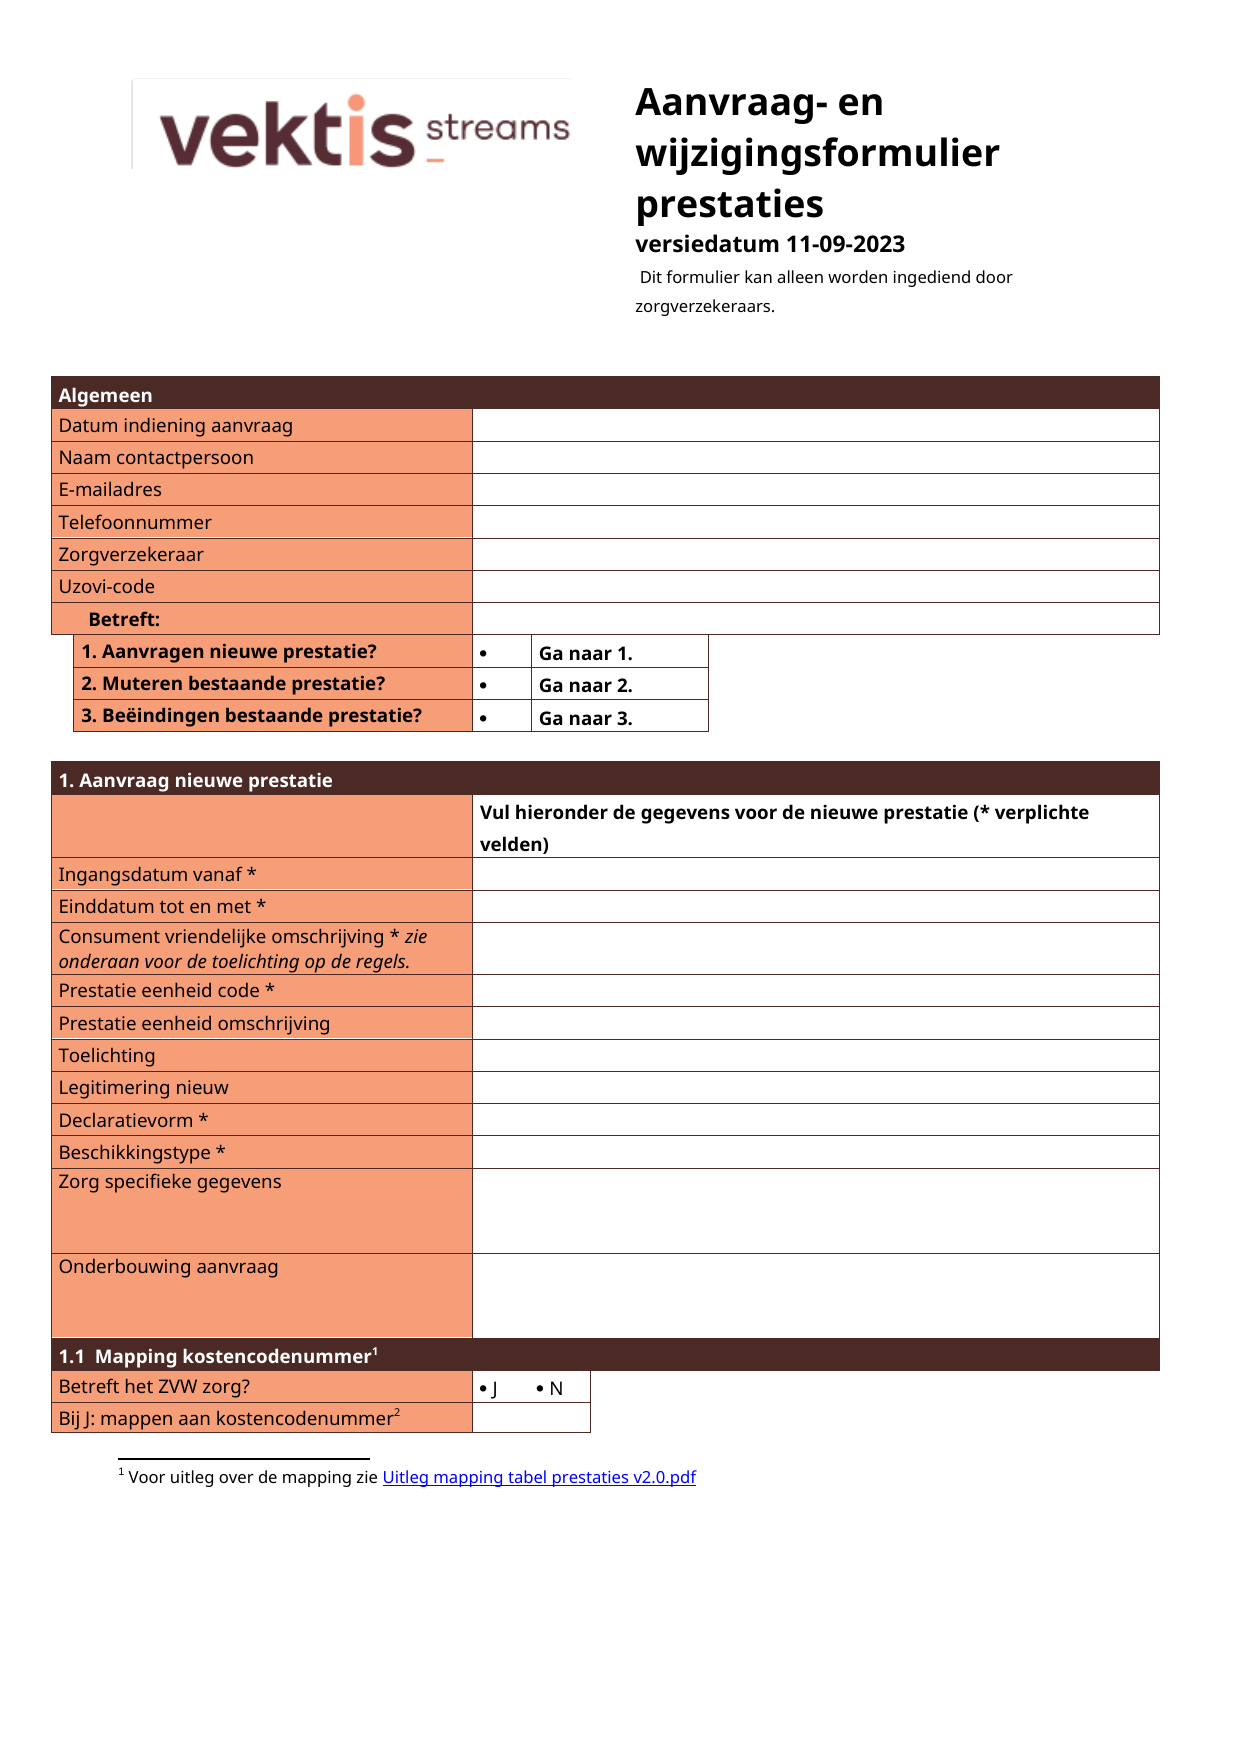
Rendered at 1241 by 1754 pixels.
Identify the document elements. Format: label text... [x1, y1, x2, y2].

table_cell [473, 1104, 1159, 1135]
table_cell Ingangsdatum vanaf * [52, 858, 472, 889]
table_cell [473, 1254, 1159, 1337]
table_cell [473, 858, 1159, 889]
table_cell Vul hieronder de gegevens voor de nieuwe prestatie (* verplichte velden) [473, 795, 1159, 857]
table_cell Betreft: [52, 603, 472, 634]
table_cell 2. Muteren bestaande prestatie? [74, 668, 472, 699]
table_cell [473, 442, 1159, 473]
table_cell [473, 923, 1159, 974]
table_cell Ga naar 2. [532, 668, 708, 699]
table_cell [473, 975, 1159, 1006]
table_cell [473, 571, 1159, 602]
table_cell Onderbouwing aanvraag [52, 1254, 472, 1337]
table_cell Ga naar 3. [532, 700, 708, 731]
table_cell [52, 795, 472, 857]
table_cell Telefoonnummer [52, 506, 472, 537]
table_cell [473, 1403, 590, 1432]
table_cell Legitimering nieuw [52, 1072, 472, 1103]
table_cell E-mailadres [52, 474, 472, 505]
table_cell J N [473, 1371, 590, 1402]
table_cell Prestatie eenheid omschrijving [52, 1007, 472, 1038]
table_cell 3. Beëindingen bestaande prestatie? [74, 700, 472, 731]
table_cell Datum indiening aanvraag [52, 409, 472, 441]
table_cell [473, 700, 531, 731]
table_cell Beschikkingstype * [52, 1136, 472, 1168]
table_cell [473, 603, 1159, 634]
table_cell Declaratievorm * [52, 1104, 472, 1135]
table_cell [473, 539, 1159, 570]
table_cell Zorg specifieke gegevens [52, 1169, 472, 1253]
table_cell Ga naar 1. [532, 635, 708, 667]
table_cell [473, 474, 1159, 505]
table_cell [473, 1072, 1159, 1103]
table_cell [473, 668, 531, 699]
table_cell [473, 1136, 1159, 1168]
table_cell 1. Aanvragen nieuwe prestatie? [74, 635, 472, 667]
table_cell [473, 1040, 1159, 1071]
table_header Algemeen [52, 377, 1159, 408]
table_cell Naam contactpersoon [52, 442, 472, 473]
table_cell Einddatum tot en met * [52, 891, 472, 922]
table_cell Bij J: mappen aan kostencodenummer [52, 1403, 472, 1432]
table_header 1. Aanvraag nieuwe prestatie [52, 763, 1159, 794]
table_cell Betreft het ZVW zorg? [52, 1371, 472, 1402]
table_cell Toelichting [52, 1040, 472, 1071]
table_cell [473, 409, 1159, 441]
table_cell [473, 635, 531, 667]
table_cell [473, 1007, 1159, 1038]
table_cell [473, 891, 1159, 922]
table_cell 1.1 Mapping kostencodenummer [52, 1339, 1159, 1370]
table_cell Zorgverzekeraar [52, 539, 472, 570]
table_cell Consument vriendelijke omschrijving * zie onderaan voor de toelichting op de regels. [52, 923, 472, 974]
table_cell Prestatie eenheid code * [52, 975, 472, 1006]
table_cell [473, 1169, 1159, 1253]
table_cell Uzovi-code [52, 571, 472, 602]
table_cell [473, 506, 1159, 537]
